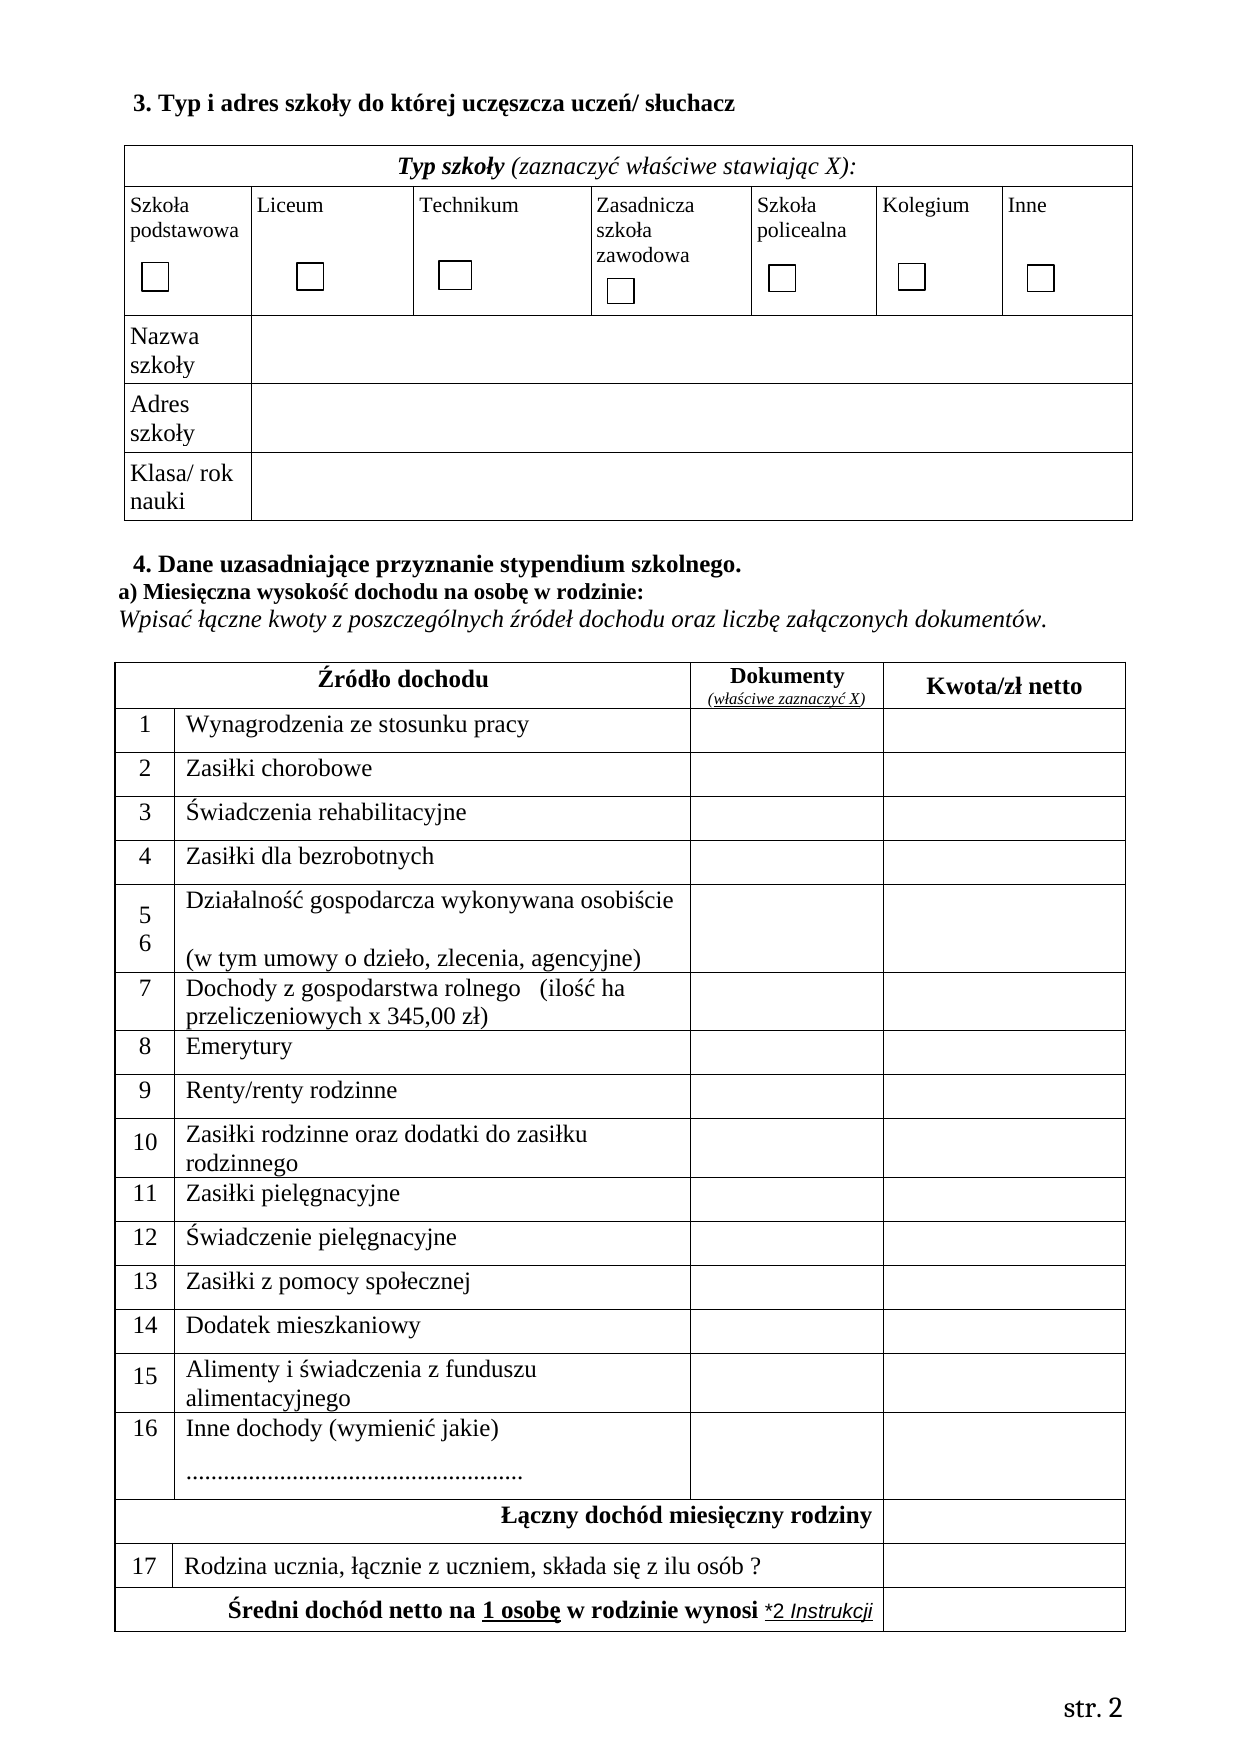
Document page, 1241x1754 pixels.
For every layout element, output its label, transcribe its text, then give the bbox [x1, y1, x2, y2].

table_cell 5 6 [116, 885, 174, 972]
table_cell 13 [116, 1266, 174, 1309]
table_cell [884, 1544, 1125, 1587]
table_cell Inne dochody (wymienić jakie) ...................................................... [175, 1413, 690, 1499]
table_cell [691, 1031, 883, 1074]
table_cell 8 [116, 1031, 174, 1074]
table_cell Zasiłki rodzinne oraz dodatki do zasiłku rodzinnego [175, 1119, 690, 1177]
table_cell 7 [116, 973, 174, 1030]
table_cell [884, 1500, 1125, 1543]
table_cell 9 [116, 1075, 174, 1118]
table_cell [691, 885, 883, 972]
table_cell 12 [116, 1222, 174, 1265]
table_cell [691, 973, 883, 1030]
table_cell [691, 1413, 883, 1499]
table_cell Szkoła policealna [752, 187, 876, 315]
table_cell Alimenty i świadczenia z funduszu alimentacyjnego [175, 1354, 690, 1412]
table_header Dokumenty (właściwe zaznaczyć X) [691, 663, 883, 708]
text 4. Dane uzasadniające przyznanie stypendium szkolnego. [133, 549, 1122, 578]
table_cell Świadczenie pielęgnacyjne [175, 1222, 690, 1265]
table_cell Zasiłki pielęgnacyjne [175, 1178, 690, 1221]
table_cell [884, 709, 1125, 752]
table_cell Wynagrodzenia ze stosunku pracy [175, 709, 690, 752]
table_cell Zasiłki chorobowe [175, 753, 690, 796]
table_cell Średni dochód netto na 1 osobę w rodzinie wynosi *2 Instrukcji [116, 1588, 883, 1631]
table_cell [884, 1031, 1125, 1074]
table_cell [884, 1413, 1125, 1499]
table_cell 10 [116, 1119, 174, 1177]
table_cell 15 [116, 1354, 174, 1412]
table_cell Zasiłki dla bezrobotnych [175, 841, 690, 884]
table_cell [691, 797, 883, 840]
table_cell Szkoła podstawowa [125, 187, 251, 315]
table_cell Technikum [414, 187, 591, 315]
table_cell 11 [116, 1178, 174, 1221]
table_cell Dodatek mieszkaniowy [175, 1310, 690, 1353]
table_cell Kolegium [877, 187, 1002, 315]
table_cell 4 [116, 841, 174, 884]
table_header Typ szkoły (zaznaczyć właściwe stawiając X): [125, 146, 1132, 186]
table_cell 1 [116, 709, 174, 752]
table_cell Działalność gospodarcza wykonywana osobiście (w tym umowy o dzieło, zlecenia, agencyjne) [175, 885, 690, 972]
list 3. Typ i adres szkoły do której uczęszcza uczeń/ słuchacz [133, 88, 1122, 117]
table_cell Rodzina ucznia, łącznie z uczniem, składa się z ilu osób ? [173, 1544, 883, 1587]
table_cell [691, 841, 883, 884]
table_cell [884, 973, 1125, 1030]
table_cell Zasiłki z pomocy społecznej [175, 1266, 690, 1309]
table_cell [252, 453, 1132, 520]
text Wpisać łączne kwoty z poszczególnych źródeł dochodu oraz liczbę załączonych dokumentów. [118, 604, 1122, 633]
table_cell 17 [116, 1544, 172, 1587]
table_cell Dochody z gospodarstwa rolnego (ilość ha przeliczeniowych x 345,00 zł) [175, 973, 690, 1030]
table_cell [884, 841, 1125, 884]
table_cell Emerytury [175, 1031, 690, 1074]
table_cell [691, 1310, 883, 1353]
table_cell [691, 1075, 883, 1118]
table_cell [691, 1222, 883, 1265]
table_header Źródło dochodu [116, 663, 690, 708]
table_cell 14 [116, 1310, 174, 1353]
table_cell [884, 1588, 1125, 1631]
table_cell Klasa/ rok nauki [125, 453, 251, 520]
table_cell [884, 1119, 1125, 1177]
table_cell [884, 797, 1125, 840]
table_cell [691, 709, 883, 752]
table_cell Łączny dochód miesięczny rodziny [116, 1500, 883, 1543]
table_cell Adres szkoły [125, 384, 251, 452]
table_cell Renty/renty rodzinne [175, 1075, 690, 1118]
table_cell [252, 384, 1132, 452]
table_cell 16 [116, 1413, 174, 1499]
table_cell [691, 1354, 883, 1412]
table_cell [252, 316, 1132, 383]
table_header Kwota/zł netto [884, 663, 1125, 708]
table_cell Nazwa szkoły [125, 316, 251, 383]
table_cell [884, 1310, 1125, 1353]
table_cell [884, 753, 1125, 796]
table_cell Liceum [252, 187, 413, 315]
table_cell [691, 1178, 883, 1221]
table_cell [884, 1354, 1125, 1412]
table_cell [884, 1266, 1125, 1309]
table_cell Inne [1003, 187, 1132, 315]
text a) Miesięczna wysokość dochodu na osobę w rodzinie: [118, 578, 1122, 604]
table_cell [884, 1222, 1125, 1265]
table_cell Zasadnicza szkoła zawodowa [592, 187, 751, 315]
table_cell [884, 885, 1125, 972]
table_cell Świadczenia rehabilitacyjne [175, 797, 690, 840]
table_cell 3 [116, 797, 174, 840]
table_cell 2 [116, 753, 174, 796]
table_cell [884, 1178, 1125, 1221]
table_cell [691, 1119, 883, 1177]
table_cell [884, 1075, 1125, 1118]
table_cell [691, 1266, 883, 1309]
table_cell [691, 753, 883, 796]
